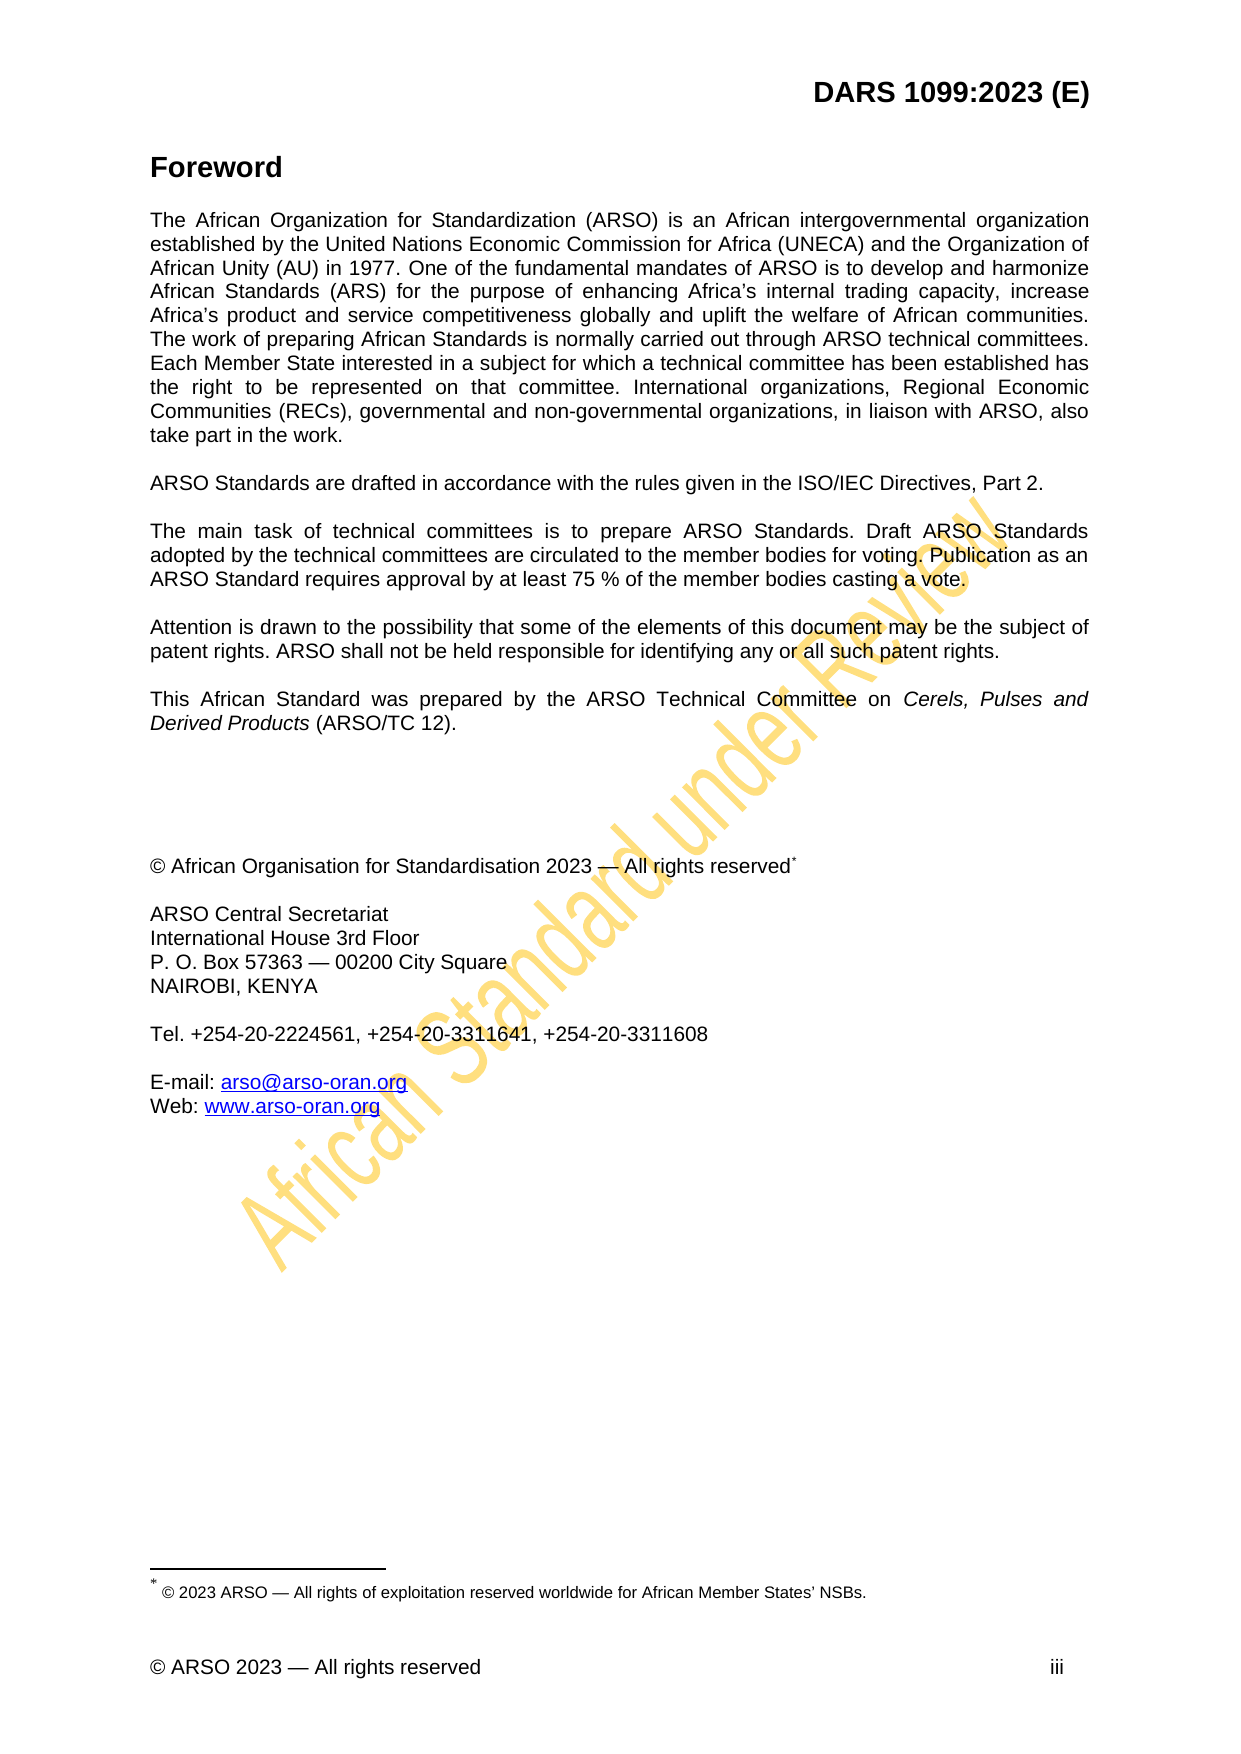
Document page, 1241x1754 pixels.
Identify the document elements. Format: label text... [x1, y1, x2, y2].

text © African Organisation for Standardisation 2023 — All rights reserved* [150, 854, 1090, 878]
text E-mail: arso@arso-oran.org [150, 1070, 1090, 1094]
text ARSO Standards are drafted in accordance with the rules given in the ISO/IEC Directives, Part 2. [150, 471, 1090, 495]
text Web: www.arso-oran.org [150, 1094, 1090, 1118]
text This African Standard was prepared by the ARSO Technical Committee on Cerels, Pulses and Derived Products (ARSO/TC 12). [150, 687, 1090, 734]
text The African Organization for Standardization (ARSO) is an African intergovernmental organization established by the United Nations Economic Commission for Africa (UNECA) and the Organization of African Unity (AU) in 1977. One of the fundamental mandates of ARSO is to develop and harmonize African Standards (ARS) for the purpose of enhancing Africa’s internal trading capacity, increase Africa’s product and service competitiveness globally and uplift the welfare of African communities. The work of preparing African Standards is normally carried out through ARSO technical committees. Each Member State interested in a subject for which a technical committee has been established has the right to be represented on that committee. International organizations, Regional Economic Communities (RECs), governmental and non-governmental organizations, in liaison with ARSO, also take part in the work. [150, 207, 1090, 447]
text International House 3rd Floor [150, 926, 1090, 950]
text ARSO Central Secretariat [150, 902, 1090, 926]
text P. O. Box 57363 — 00200 City Square [150, 950, 1090, 974]
subtitle Foreword [150, 150, 1090, 183]
text The main task of technical committees is to prepare ARSO Standards. Draft ARSO Standards adopted by the technical committees are circulated to the member bodies for voting. Publication as an ARSO Standard requires approval by at least 75 % of the member bodies casting a vote. [150, 519, 1090, 591]
text Attention is drawn to the possibility that some of the elements of this document may be the subject of patent rights. ARSO shall not be held responsible for identifying any or all such patent rights. [150, 615, 1090, 663]
text Tel. +254-20-2224561, +254-20-3311641, +254-20-3311608 [150, 1022, 1090, 1046]
text NAIROBI, KENYA [150, 974, 1090, 998]
